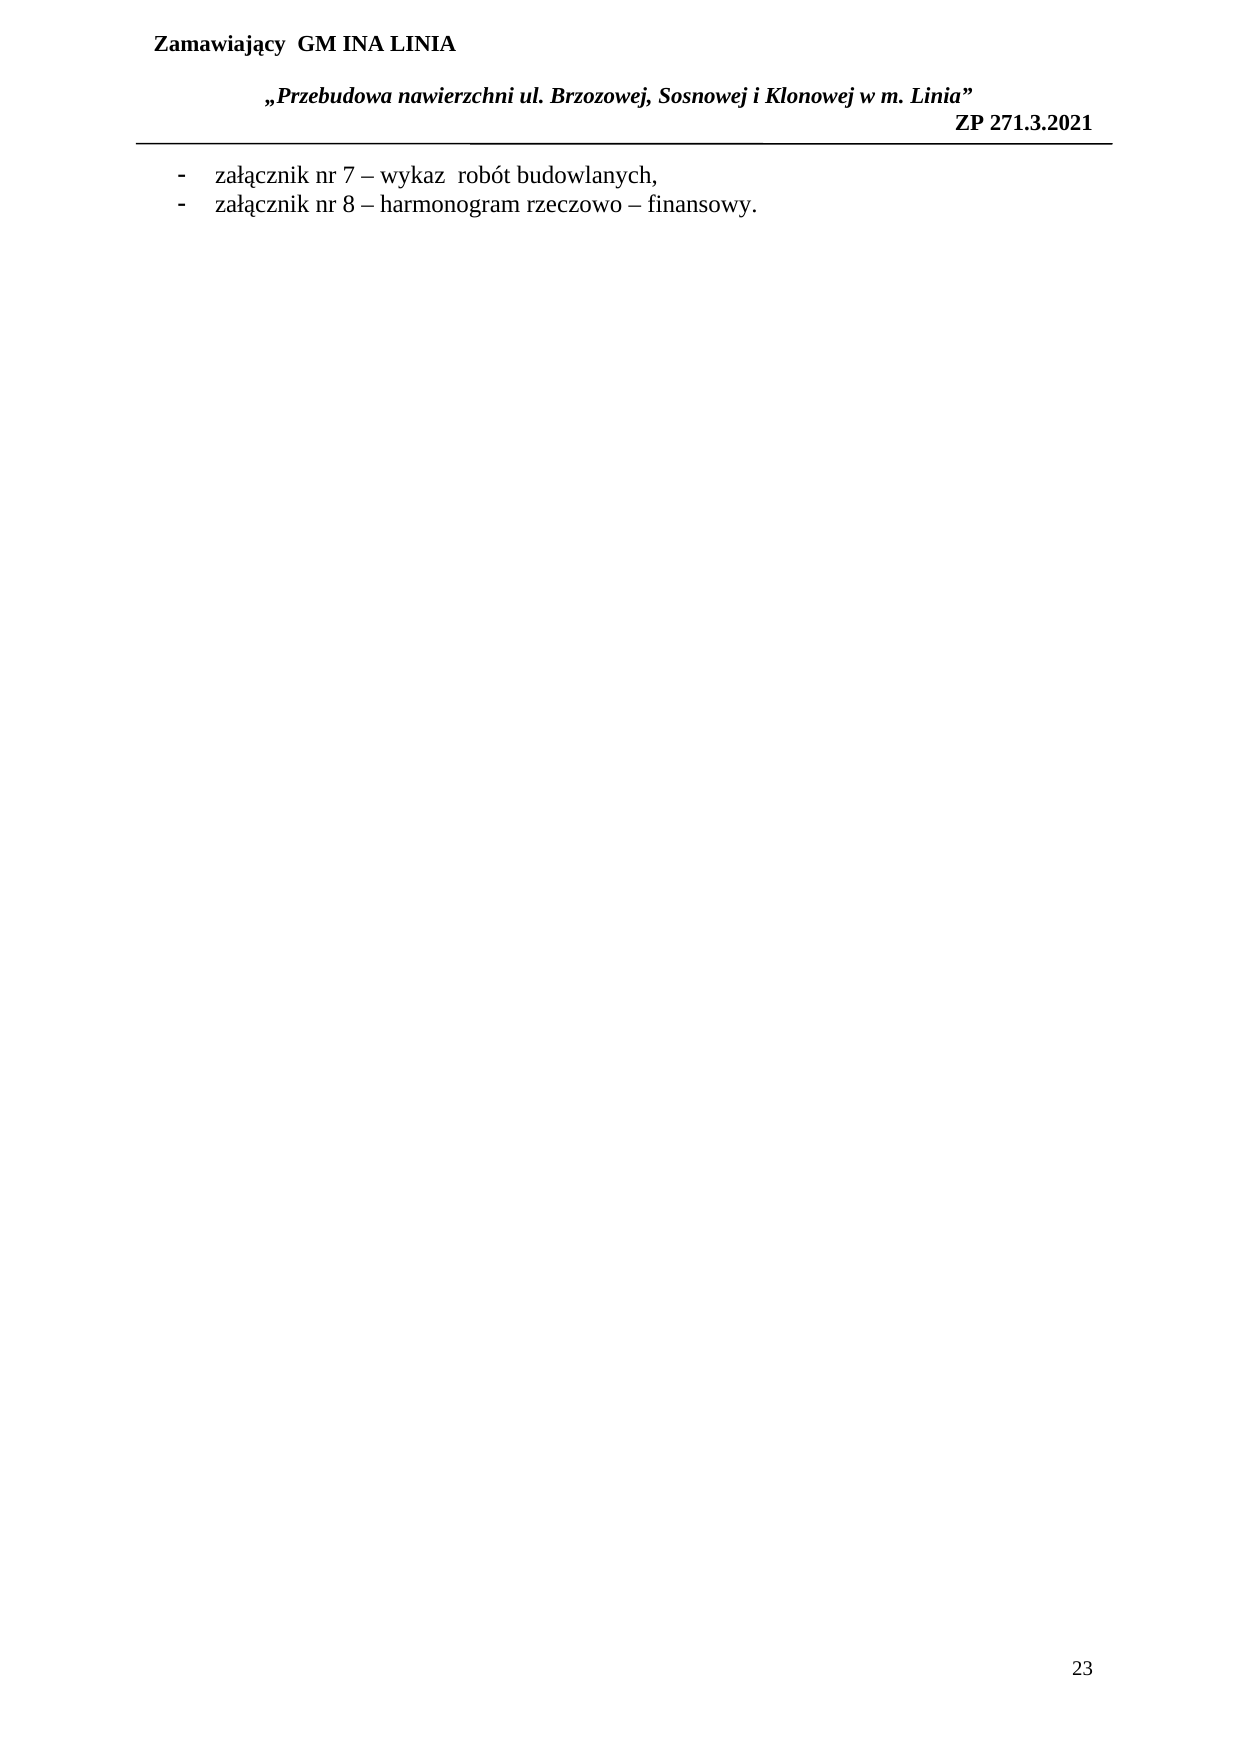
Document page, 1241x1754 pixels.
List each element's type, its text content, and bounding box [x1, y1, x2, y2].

list załącznik nr 8 – harmonogram rzeczowo – finansowy. [177, 189, 1093, 217]
list załącznik nr 7 – wykaz robót budowlanych, [177, 160, 1093, 189]
